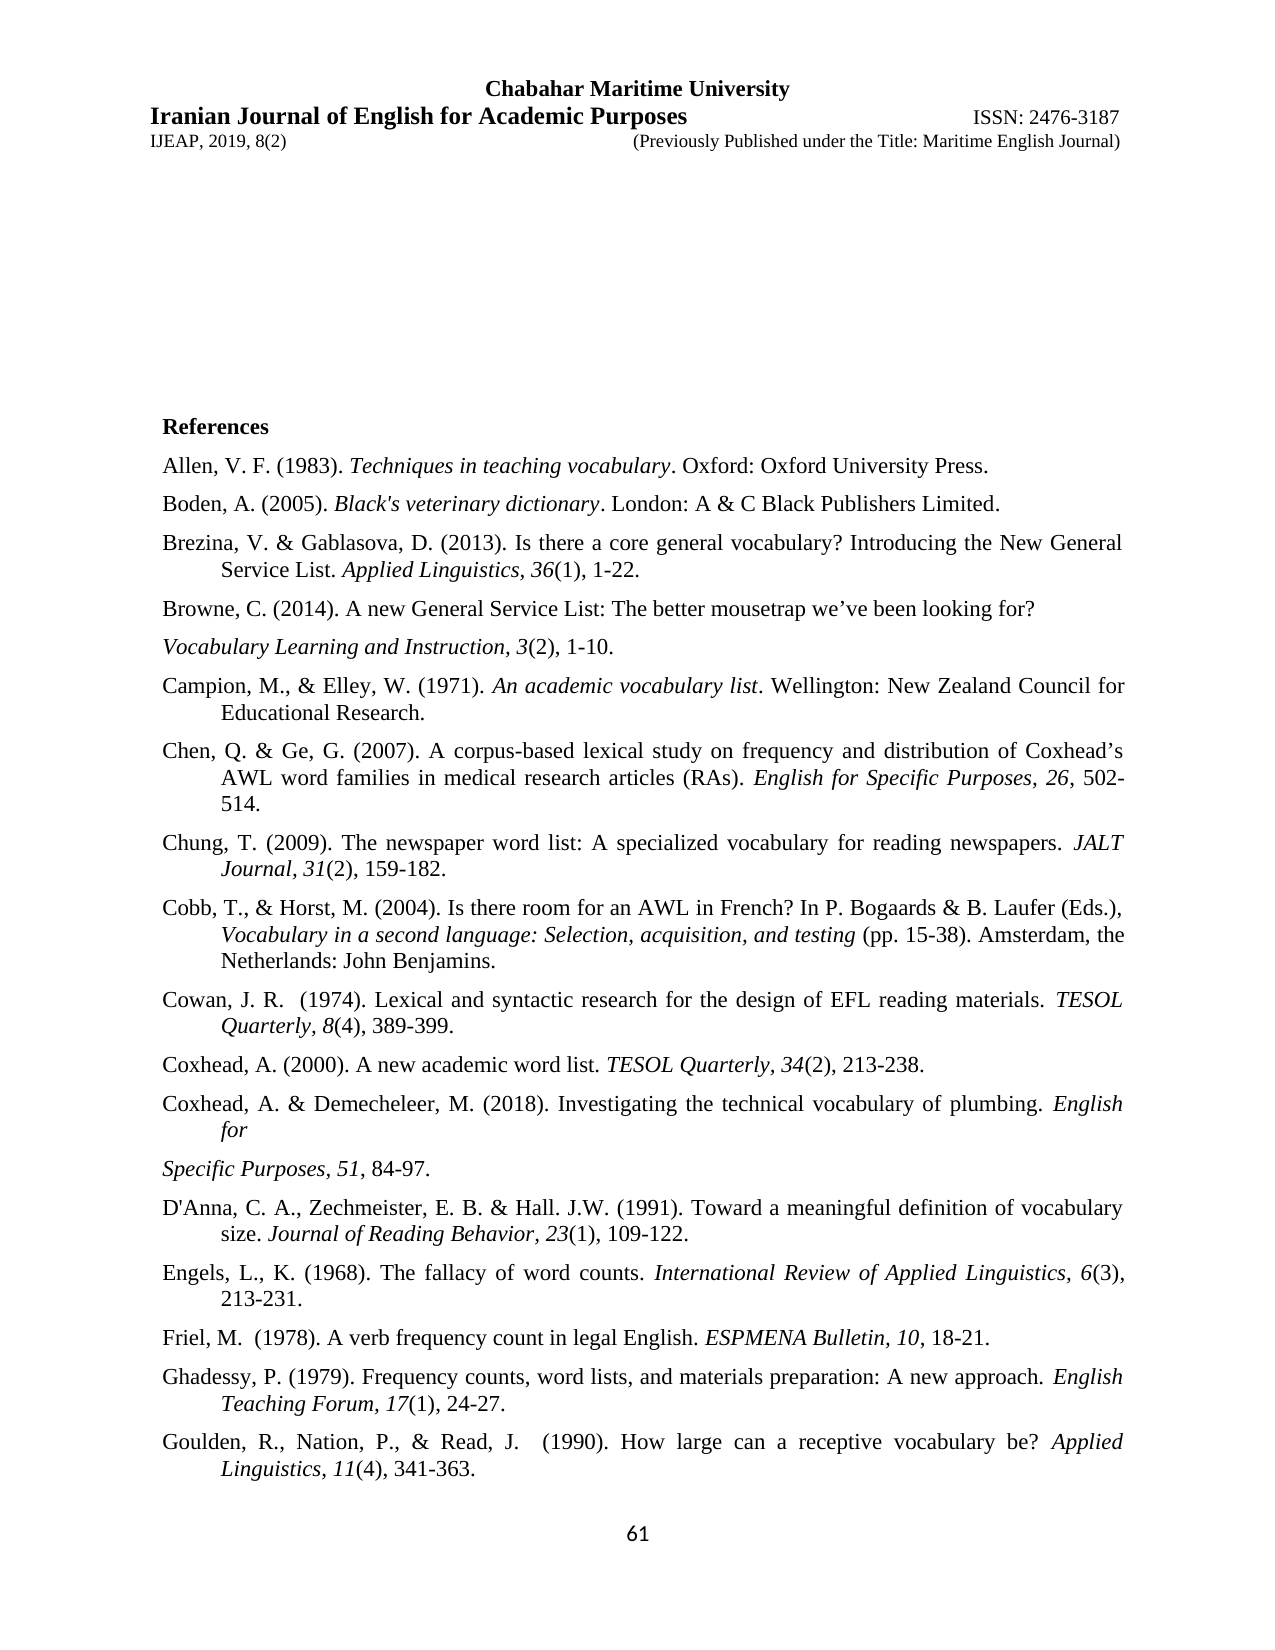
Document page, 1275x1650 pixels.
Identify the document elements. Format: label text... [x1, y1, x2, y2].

text Friel, M. (1978). A verb frequency count in legal English. ESPMENA Bulletin, 10, 18-21. [162, 1324, 1125, 1351]
text Ghadessy, P. (1979). Frequency counts, word lists, and materials preparation: A new approach. English Teaching Forum, 17(1), 24-27. [162, 1363, 1125, 1416]
text References [162, 413, 1125, 439]
text Cobb, T., & Horst, M. (2004). Is there room for an AWL in French? In P. Bogaards & B. Laufer (Eds.), Vocabulary in a second language: Selection, acquisition, and testing (pp. 15-38). Amsterdam, the Netherlands: John Benjamins. [162, 894, 1125, 973]
text Cowan, J. R. (1974). Lexical and syntactic research for the design of EFL reading materials. TESOL Quarterly, 8(4), 389-399. [162, 986, 1125, 1038]
text Chen, Q. & Ge, G. (2007). A corpus-based lexical study on frequency and distribution of Coxhead’s AWL word families in medical research articles (RAs). English for Specific Purposes, 26, 502-514. [162, 737, 1125, 817]
text Allen, V. F. (1983). Techniques in teaching vocabulary. Oxford: Oxford University Press. [162, 452, 1125, 478]
text Vocabulary Learning and Instruction, 3(2), 1-10. [162, 633, 1125, 660]
text Campion, M., & Elley, W. (1971). An academic vocabulary list. Wellington: New Zealand Council for Educational Research. [162, 672, 1125, 725]
text Brezina, V. & Gablasova, D. (2013). Is there a core general vocabulary? Introducing the New General Service List. Applied Linguistics, 36(1), 1-22. [162, 529, 1125, 582]
text Chung, T. (2009). The newspaper word list: A specialized vocabulary for reading newspapers. JALT Journal, 31(2), 159-182. [162, 829, 1125, 882]
text Coxhead, A. (2000). A new academic word list. TESOL Quarterly, 34(2), 213-238. [162, 1051, 1125, 1077]
text D'Anna, C. A., Zechmeister, E. B. & Hall. J.W. (1991). Toward a meaningful definition of vocabulary size. Journal of Reading Behavior, 23(1), 109-122. [162, 1194, 1125, 1247]
text Browne, C. (2014). A new General Service List: The better mousetrap we’ve been looking for? [162, 594, 1125, 621]
text Specific Purposes, 51, 84-97. [162, 1155, 1125, 1181]
text Goulden, R., Nation, P., & Read, J. (1990). How large can a receptive vocabulary be? Applied Linguistics, 11(4), 341-363. [162, 1428, 1125, 1481]
text Boden, A. (2005). Black's veterinary dictionary. London: A & C Black Publishers Limited. [162, 491, 1125, 517]
text Engels, L., K. (1968). The fallacy of word counts. International Review of Applied Linguistics, 6(3), 213-231. [162, 1259, 1125, 1312]
text Coxhead, A. & Demecheleer, M. (2018). Investigating the technical vocabulary of plumbing. English for [162, 1090, 1125, 1143]
